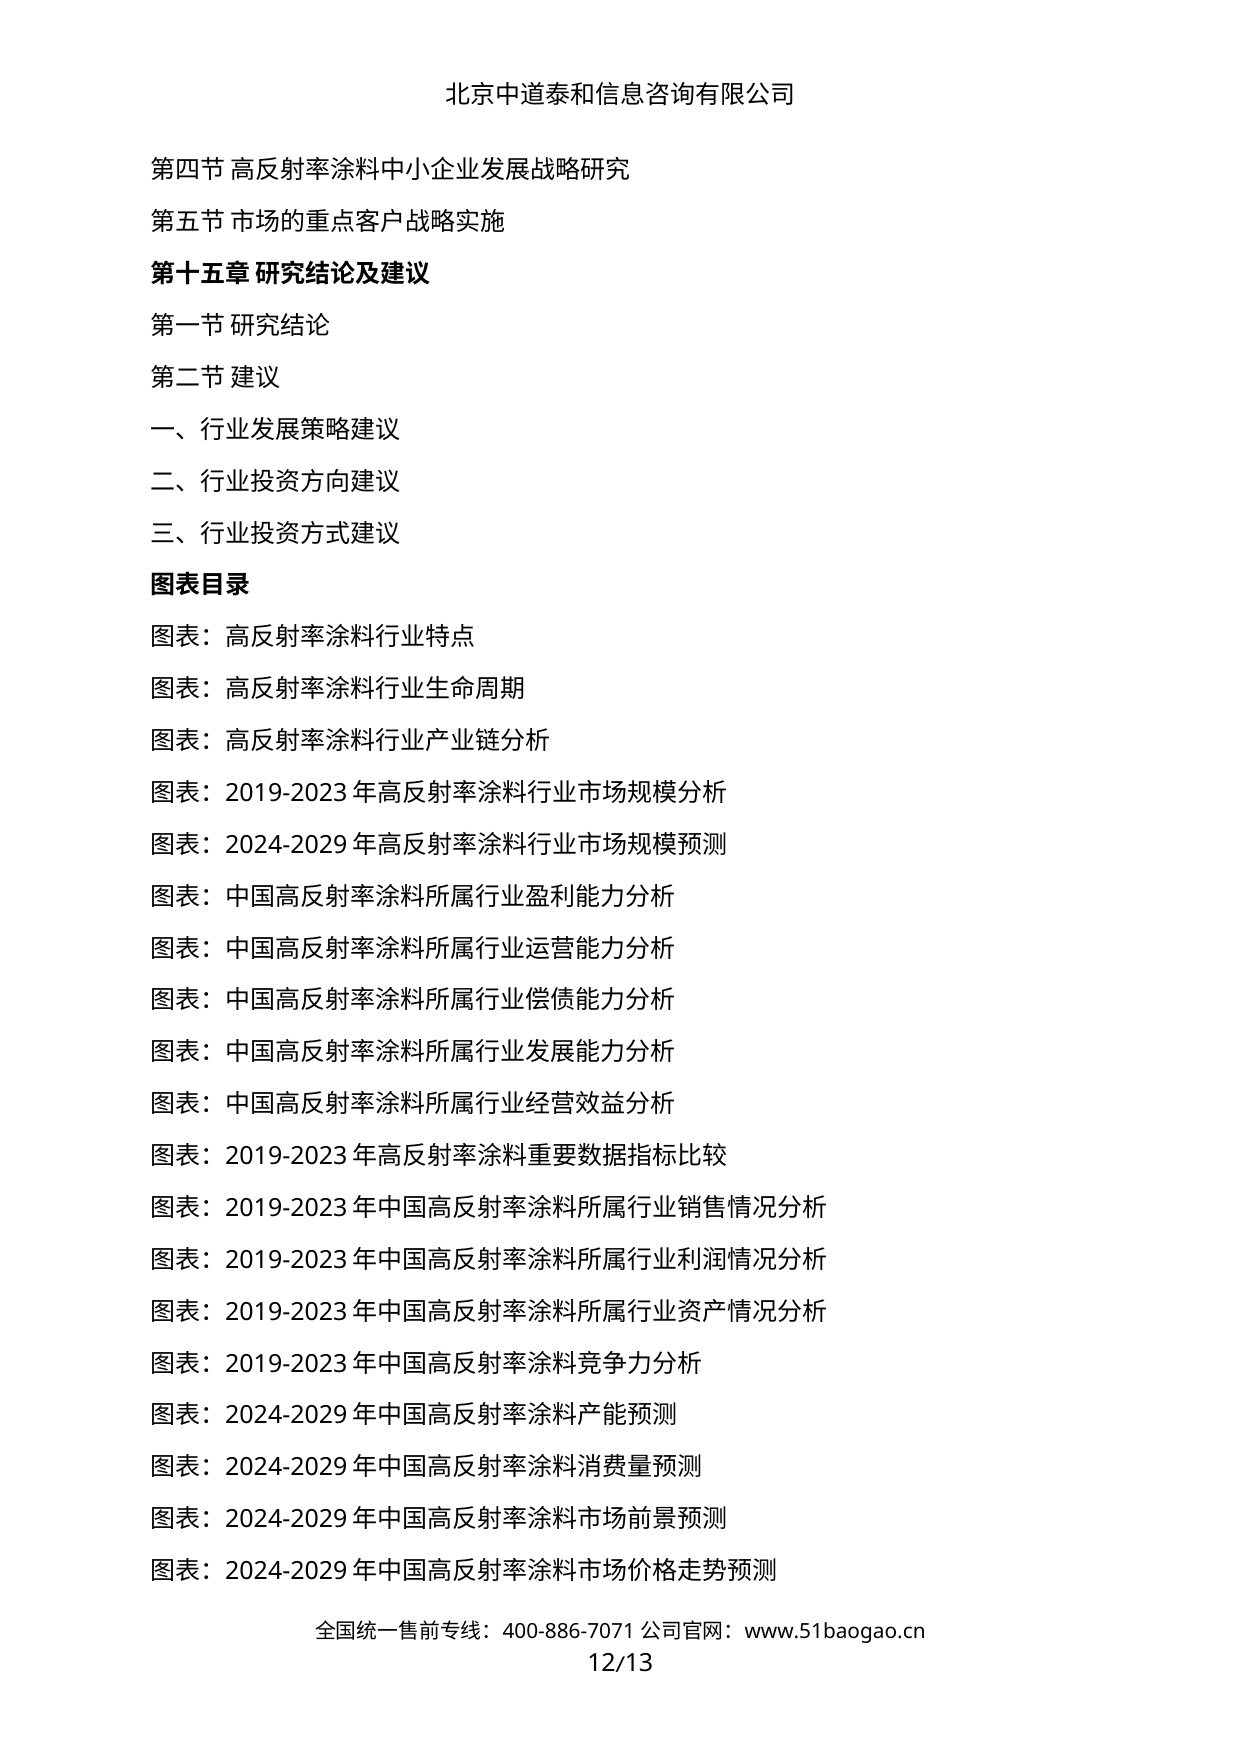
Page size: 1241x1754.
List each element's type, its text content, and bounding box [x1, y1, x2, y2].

text 第五节 市场的重点客户战略实施 [150, 202, 1090, 238]
text 图表：2019-2023年中国高反射率涂料所属行业资产情况分析 [150, 1291, 1090, 1327]
text 图表：中国高反射率涂料所属行业运营能力分析 [150, 928, 1090, 964]
text 图表：高反射率涂料行业产业链分析 [150, 721, 1090, 757]
text 图表：2024-2029年高反射率涂料行业市场规模预测 [150, 824, 1090, 861]
text 图表：高反射率涂料行业生命周期 [150, 669, 1090, 705]
text 图表：2019-2023年中国高反射率涂料所属行业销售情况分析 [150, 1187, 1090, 1224]
text 一、行业发展策略建议 [150, 409, 1090, 446]
text 图表：2024-2029年中国高反射率涂料市场价格走势预测 [150, 1551, 1090, 1587]
text 第一节 研究结论 [150, 306, 1090, 342]
text 第二节 建议 [150, 357, 1090, 394]
text 图表：2024-2029年中国高反射率涂料消费量预测 [150, 1447, 1090, 1483]
text 图表：2024-2029年中国高反射率涂料市场前景预测 [150, 1499, 1090, 1535]
text 图表：2019-2023年中国高反射率涂料所属行业利润情况分析 [150, 1239, 1090, 1276]
text 图表目录 [150, 565, 1090, 601]
text 图表：中国高反射率涂料所属行业偿债能力分析 [150, 980, 1090, 1016]
text 三、行业投资方式建议 [150, 513, 1090, 549]
text 图表：中国高反射率涂料所属行业发展能力分析 [150, 1032, 1090, 1068]
text 图表：中国高反射率涂料所属行业经营效益分析 [150, 1084, 1090, 1120]
text 图表：2019-2023年高反射率涂料重要数据指标比较 [150, 1136, 1090, 1172]
text 图表：2024-2029年中国高反射率涂料产能预测 [150, 1395, 1090, 1431]
text 第十五章 研究结论及建议 [150, 254, 1090, 290]
text 第四节 高反射率涂料中小企业发展战略研究 [150, 150, 1090, 186]
text 图表：中国高反射率涂料所属行业盈利能力分析 [150, 876, 1090, 912]
text 图表：高反射率涂料行业特点 [150, 617, 1090, 653]
text 图表：2019-2023年中国高反射率涂料竞争力分析 [150, 1343, 1090, 1379]
text 图表：2019-2023年高反射率涂料行业市场规模分析 [150, 772, 1090, 809]
text 二、行业投资方向建议 [150, 461, 1090, 497]
